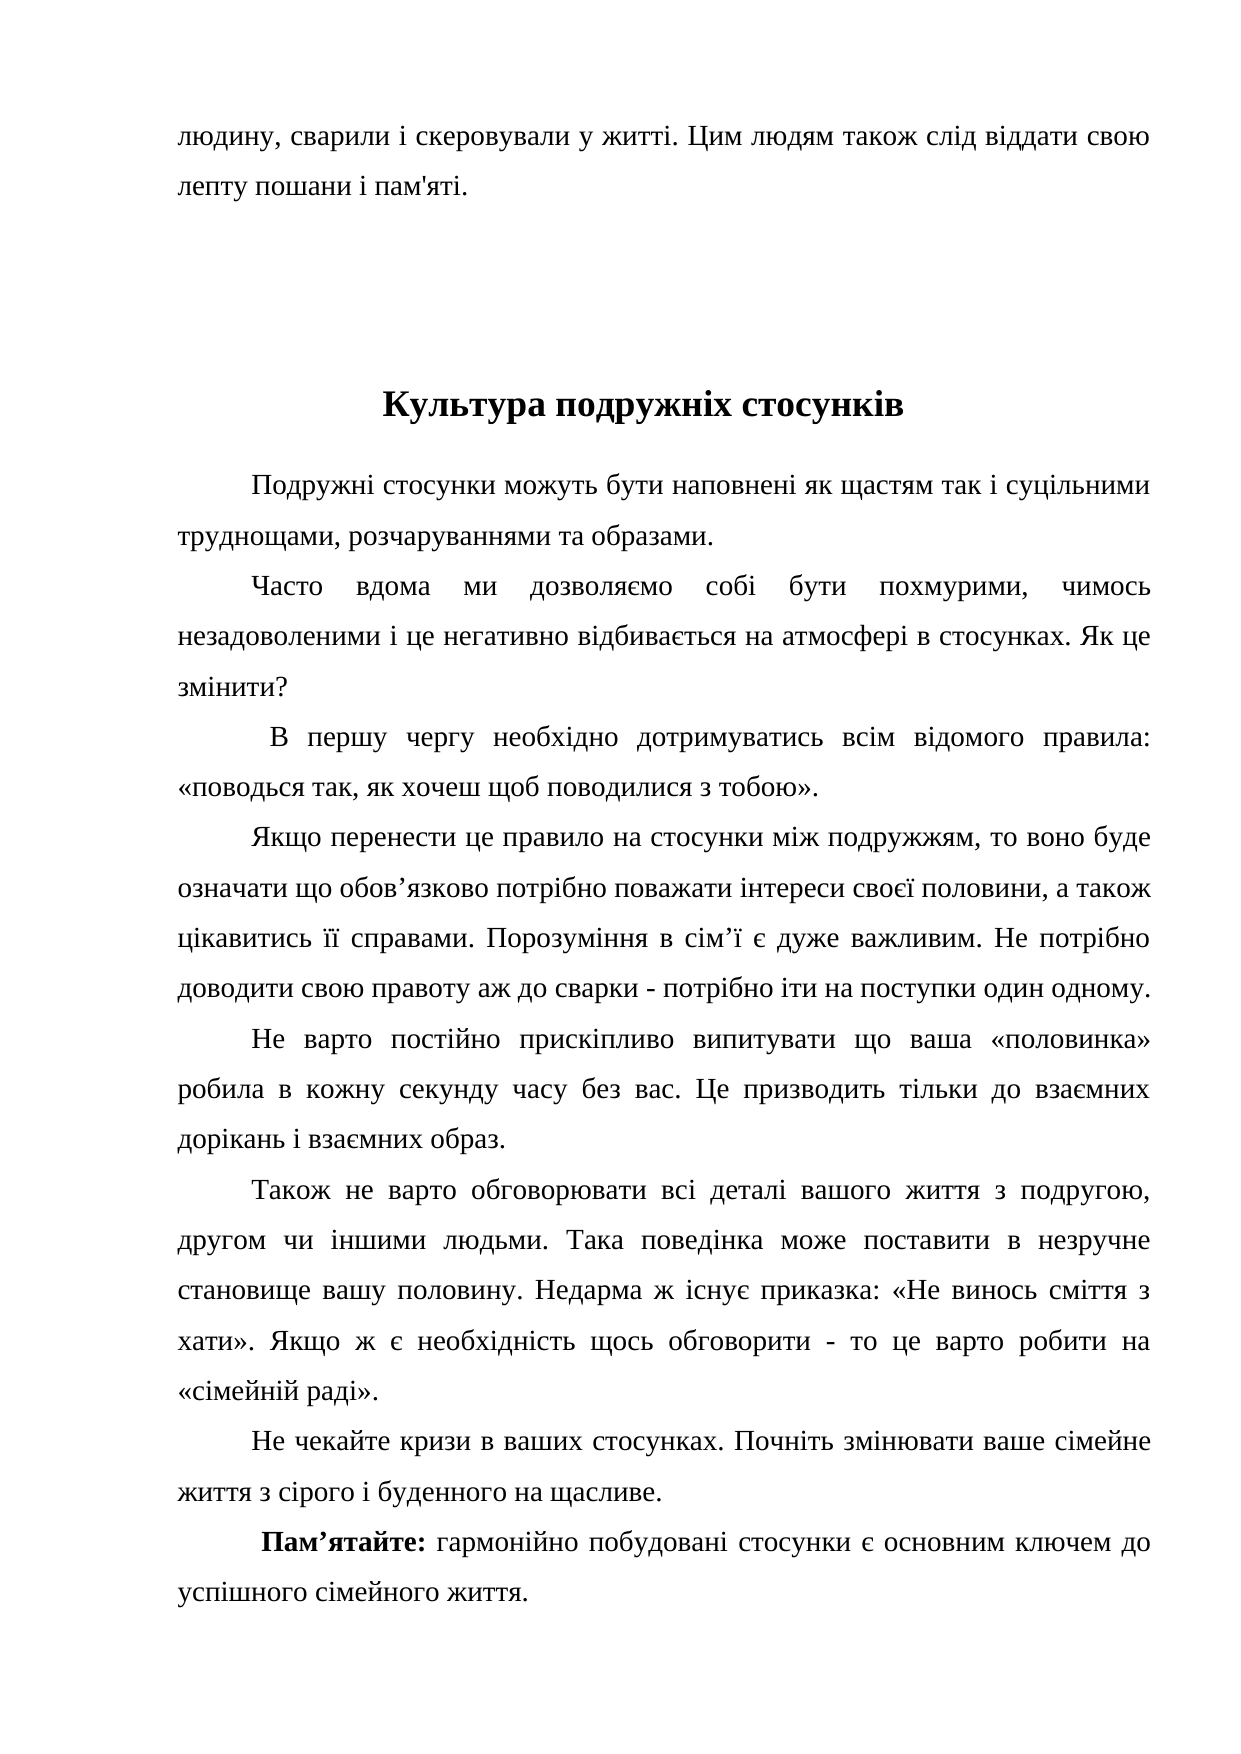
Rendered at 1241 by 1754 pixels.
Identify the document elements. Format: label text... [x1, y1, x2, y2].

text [177, 118, 1152, 202]
text В першу чергу необхідно дотримуватись всім відомого правила: «поводься так, як хочеш щоб поводилися з тобою». [177, 941, 1152, 1025]
text Культура подружніх стосунків [177, 604, 1152, 647]
text Якщо перенести це правило на стосунки між подружжям, то воно буде означати що обов’язково потрібно поважати інтереси своєї половини, а також цікавитись її справами. Порозуміння в сім’ї є дуже важливим. Не потрібно доводити свою правоту аж до сварки - потрібно іти на поступки один одному. [177, 1042, 1152, 1226]
text Не варто постійно прискіпливо випитувати що ваша «половинка» робила в кожну секунду часу без вас. Це призводить тільки до взаємних дорікань і взаємних образ. [177, 1243, 1152, 1377]
text Часто вдома ми дозволяємо собі бути похмурими, чимось незадоволеними і це негативно відбивається на атмосфері в стосунках. Як це змінити? [177, 790, 1152, 924]
text Поряд із батьками, значне місце у житті людини займає вихователь, вчитель, викладач - люди, які старалися передати знання, виховати справжню людину, сварили і скеровували у житті. Цим людям також слід віддати свою лепту пошани і пам'яті. [177, 239, 1152, 424]
text Також не варто обговорювати всі деталі вашого життя з подругою, другом чи іншими людьми. Така поведінка може поставити в незручне становище вашу половину. Недарма ж існує приказка: «Не винось сміття з хати». Якщо ж є необхідність щось обговорити - то це варто робити на «сімейній раді». [177, 1394, 1152, 1629]
text Подружні стосунки можуть бути наповнені як щастям так і суцільними труднощами, розчаруваннями та образами. [177, 689, 1152, 773]
